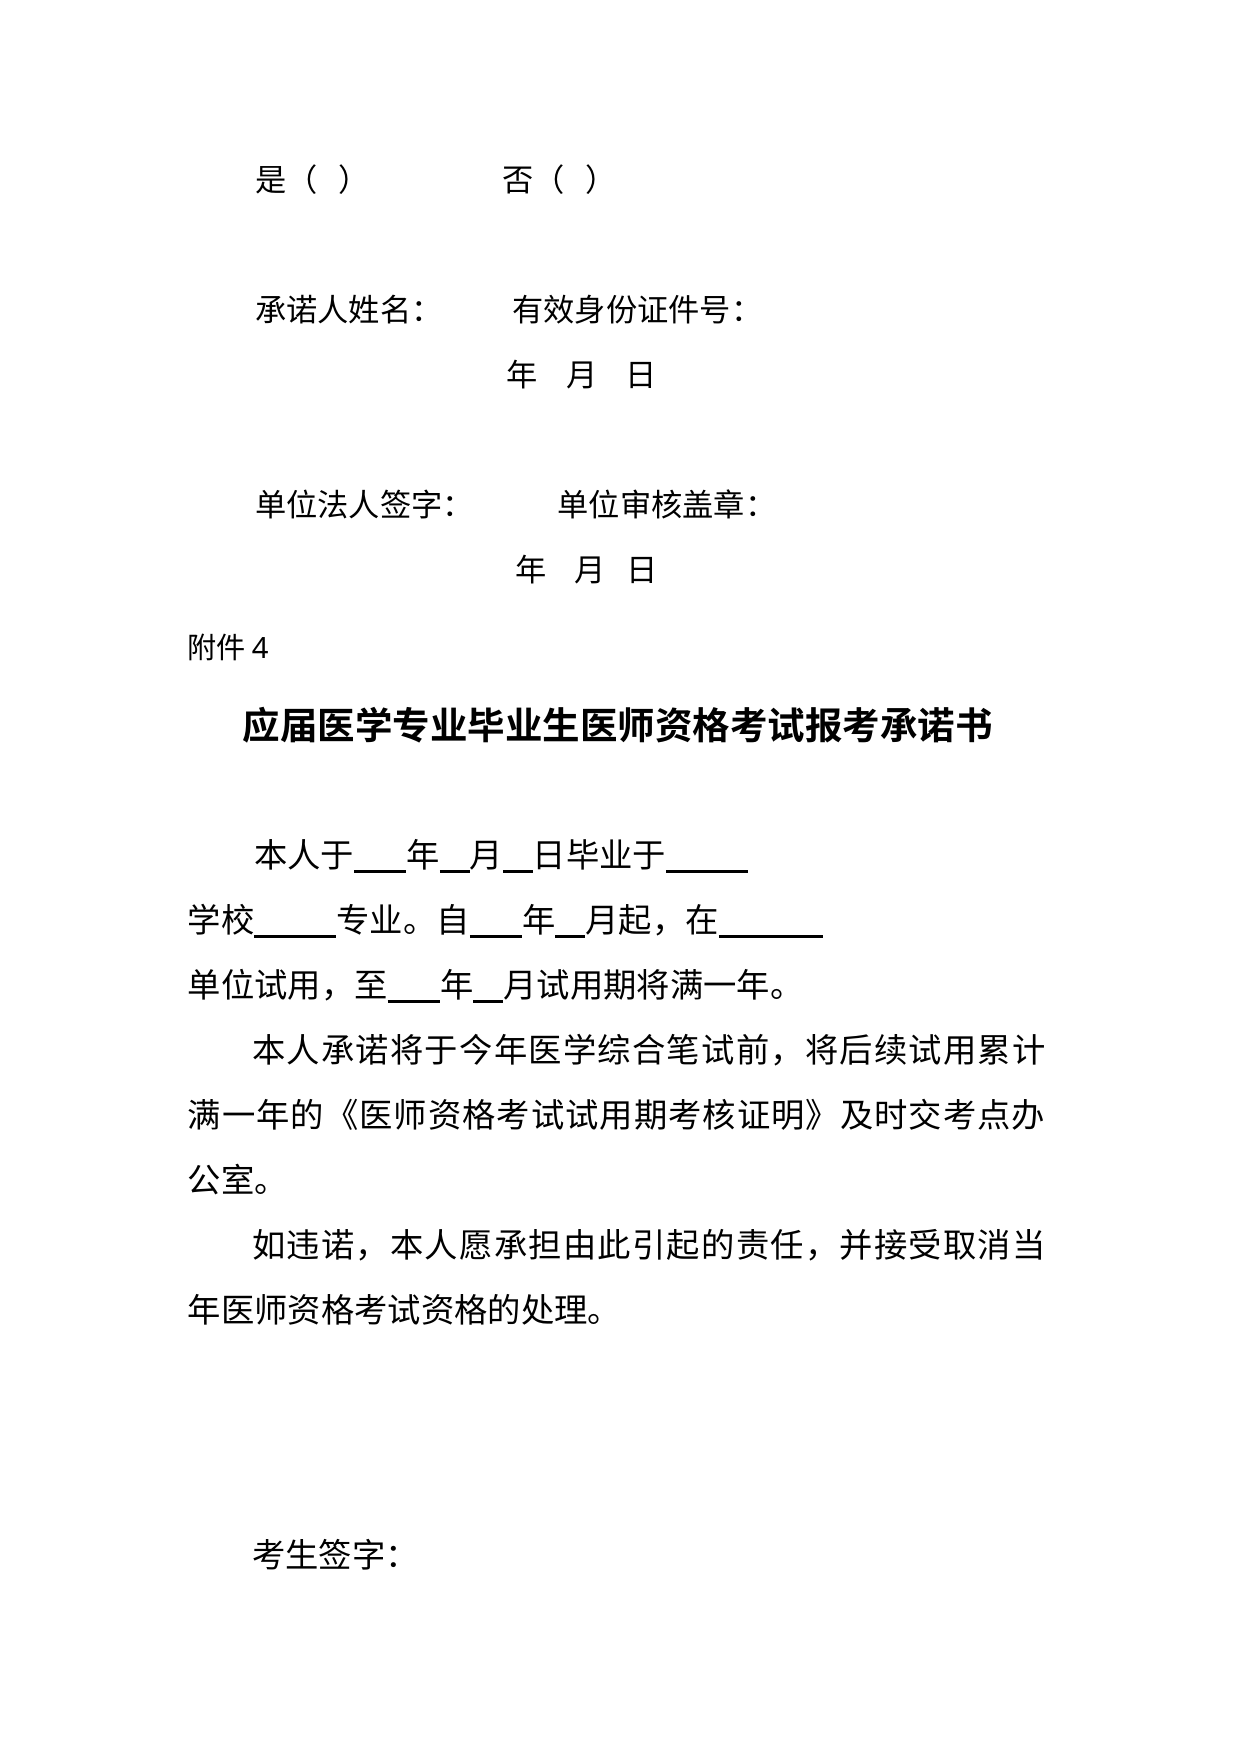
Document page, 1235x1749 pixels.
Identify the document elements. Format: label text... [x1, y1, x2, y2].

text 是（ ） 否（ ） [187, 146, 1047, 211]
text 如违诺，本人愿承担由此引起的责任，并接受取消当年医师资格考试资格的处理。 [187, 1211, 1047, 1341]
text 本人承诺将于今年医学综合笔试前，将后续试用累计满一年的《医师资格考试试用期考核证明》及时交考点办公室。 [187, 1016, 1047, 1211]
text 年 月 日 [187, 536, 1047, 601]
text 年 月 日 [187, 341, 1047, 406]
text 本人于 年 月 日毕业于 [254, 821, 1047, 886]
text 考生签字： [187, 1521, 1047, 1586]
text 附件4 [187, 613, 1047, 678]
text 应届医学专业毕业生医师资格考试报考承诺书 [187, 691, 1047, 756]
text 单位法人签字： 单位审核盖章： [187, 471, 1047, 536]
text 学校 专业。自 年 月起，在 [187, 886, 1047, 951]
text 承诺人姓名： 有效身份证件号： [187, 276, 1047, 341]
text 单位试用，至 年 月试用期将满一年。 [187, 951, 1047, 1016]
